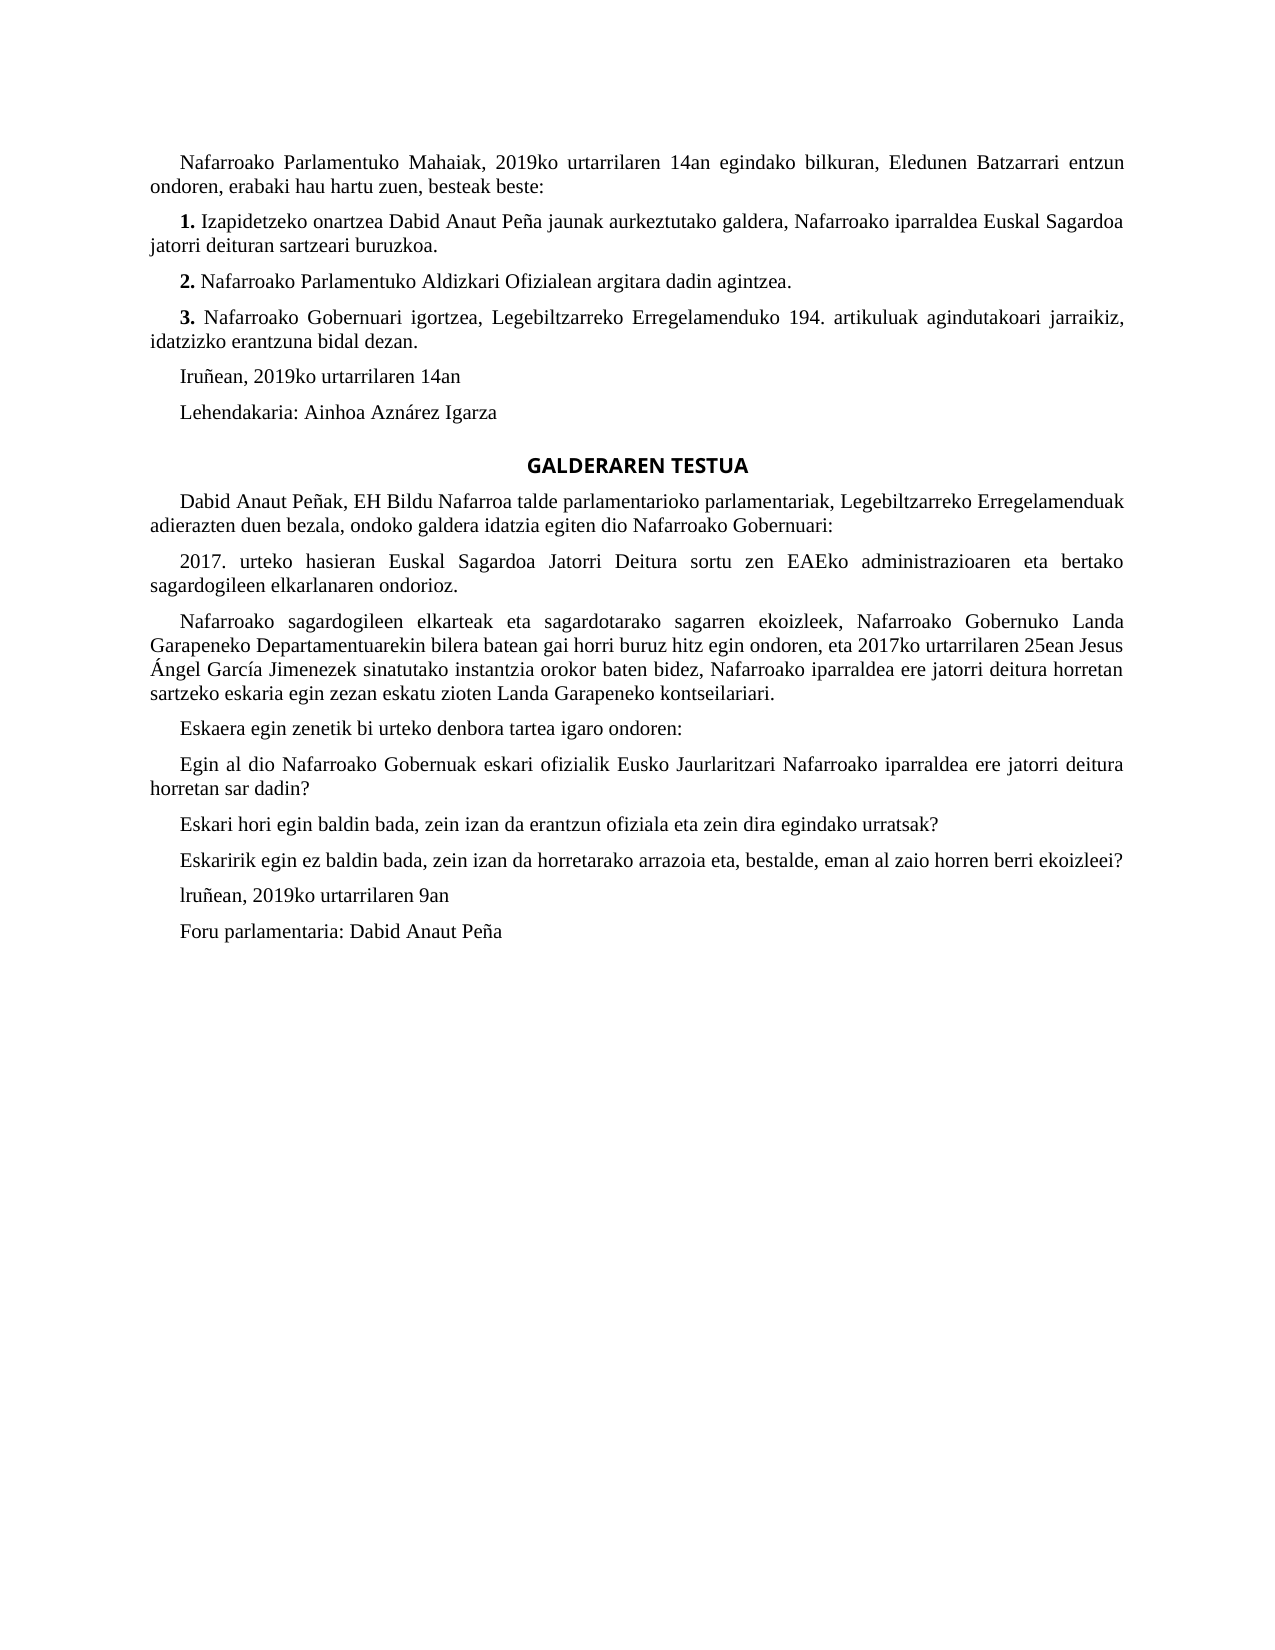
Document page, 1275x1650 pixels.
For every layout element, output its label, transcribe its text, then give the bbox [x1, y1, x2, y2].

text Lehendakaria: Ainhoa Aznárez Igarza [150, 401, 1125, 424]
text Egin al dio Nafarroako Gobernuak eskari ofizialik Eusko Jaurlaritzari Nafarroako iparraldea ere jatorri deitura horretan sar dadin? [150, 752, 1125, 800]
text lruñean, 2019ko urtarrilaren 9an [150, 883, 1125, 907]
text Nafarroako sagardogileen elkarteak eta sagardotarako sagarren ekoizleek, Nafarroako Gobernuko Landa Garapeneko Departamentuarekin bilera batean gai horri buruz hitz egin ondoren, eta 2017ko urtarrilaren 25ean Jesus Ángel García Jimenezek sinatutako instantzia orokor baten bidez, Nafarroako iparraldea ere jatorri deitura horretan sartzeko eskaria egin zezan eskatu zioten Landa Garapeneko kontseilariari. [150, 609, 1125, 705]
text 2017. urteko hasieran Euskal Sagardoa Jatorri Deitura sortu zen EAEko administrazioaren eta bertako sagardogileen elkarlanaren ondorioz. [150, 549, 1125, 597]
text Eskaera egin zenetik bi urteko denbora tartea igaro ondoren: [150, 717, 1125, 741]
text 1. Izapidetzeko onartzea Dabid Anaut Peña jaunak aurkeztutako galdera, Nafarroako iparraldea Euskal Sagardoa jatorri deituran sartzeari buruzkoa. [150, 210, 1125, 258]
text Nafarroako Parlamentuko Mahaiak, 2019ko urtarrilaren 14an egindako bilkuran, Eledunen Batzarrari entzun ondoren, erabaki hau hartu zuen, besteak beste: [150, 150, 1125, 198]
text Dabid Anaut Peñak, EH Bildu Nafarroa talde parlamentarioko parlamentariak, Legebiltzarreko Erregelamenduak adierazten duen bezala, ondoko galdera idatzia egiten dio Nafarroako Gobernuari: [150, 490, 1125, 538]
text 2. Nafarroako Parlamentuko Aldizkari Ofizialean argitara dadin agintzea. [150, 269, 1125, 293]
text Eskaririk egin ez baldin bada, zein izan da horretarako arrazoia eta, bestalde, eman al zaio horren berri ekoizleei? [150, 848, 1125, 872]
text Iruñean, 2019ko urtarrilaren 14an [150, 365, 1125, 389]
text Eskari hori egin baldin bada, zein izan da erantzun ofiziala eta zein dira egindako urratsak? [150, 812, 1125, 836]
text 3. Nafarroako Gobernuari igortzea, Legebiltzarreko Erregelamenduko 194. artikuluak agindutakoari jarraikiz, idatzizko erantzuna bidal dezan. [150, 305, 1125, 353]
text GALDERAREN TESTUA [150, 454, 1125, 478]
text Foru parlamentaria: Dabid Anaut Peña [150, 919, 1125, 943]
